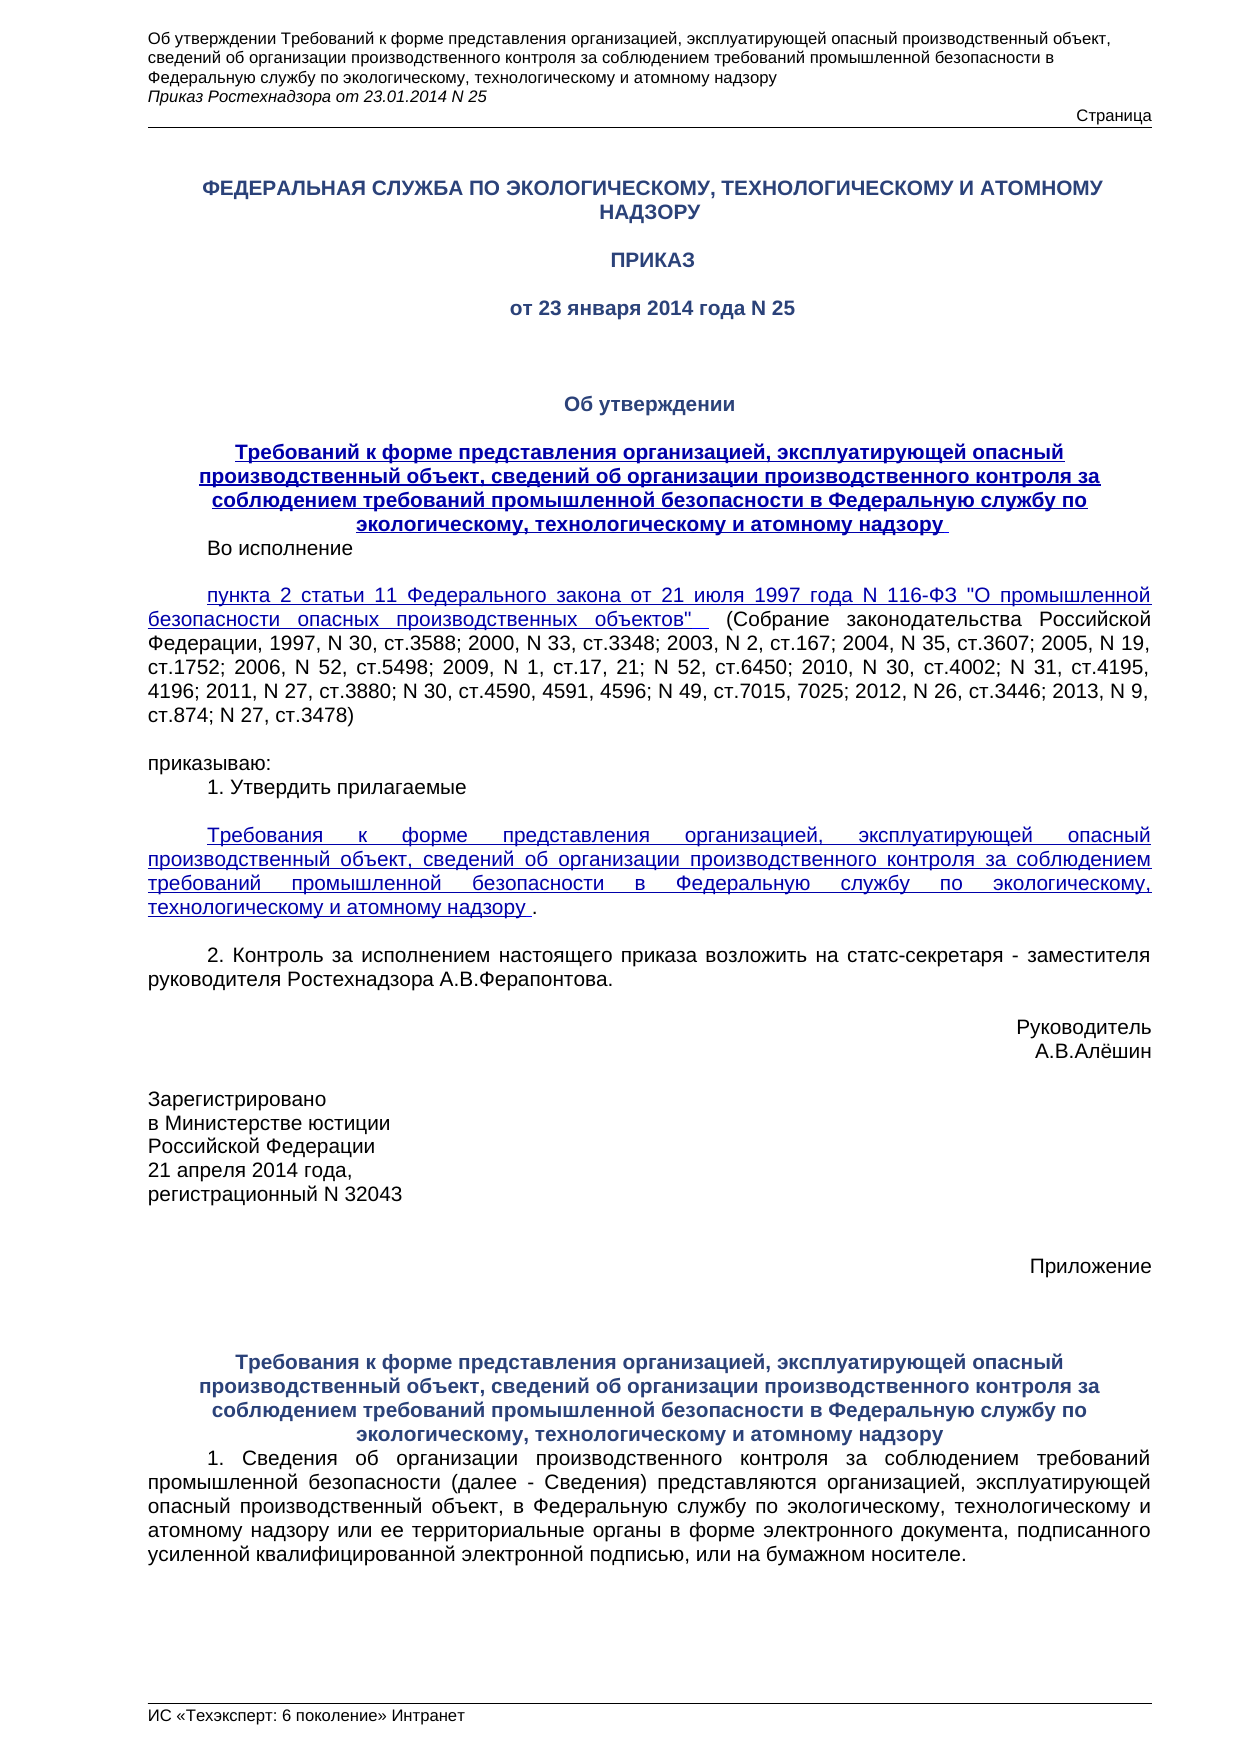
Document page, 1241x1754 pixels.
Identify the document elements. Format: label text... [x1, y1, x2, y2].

text Требования к форме представления организацией, эксплуатирующей опасный производственный объект, сведений об организации производственного контроля за соблюдением требований промышленной безопасности в Федеральную службу по экологическому, технологическому и атомному надзору . [148, 823, 1152, 868]
text Зарегистрировано [148, 1086, 1152, 1110]
text 21 апреля 2014 года, [148, 1158, 1152, 1182]
text Требования к форме представления организацией, эксплуатирующей опасный производственный объект, сведений об организации производственного контроля за соблюдением требований промышленной безопасности в Федеральную службу по экологическому, технологическому и атомному надзору . [148, 869, 1152, 892]
text пункта 2 статьи 11 Федерального закона от 21 июля 1997 года N 116-ФЗ "О промышленной безопасности опасных производственных объектов" (Собрание законодательства Российской Федерации, 1997, N 30, ст.3588; 2000, N 33, ст.3348; 2003, N 2, ст.167; 2004, N 35, ст.3607; 2005, N 19, ст.1752; 2006, N 52, ст.5498; 2009, N 1, ст.17, 21; N 52, ст.6450; 2010, N 30, ст.4002; N 31, ст.4195, 4196; 2011, N 27, ст.3880; N 30, ст.4590, 4591, 4596; N 49, ст.7015, 7025; 2012, N 26, ст.3446; 2013, N 9, ст.874; N 27, ст.3478) [148, 583, 1152, 727]
text 2. Контроль за исполнением настоящего приказа возложить на статс-секретаря - заместителя руководителя Ростехнадзора А.В.Ферапонтова. [148, 943, 1152, 991]
text от 23 января 2014 года N 25 [148, 296, 1152, 320]
text приказываю: [148, 751, 1152, 775]
text регистрационный N 32043 [148, 1182, 1152, 1206]
text Во исполнение [148, 535, 1152, 559]
text ФЕДЕРАЛЬНАЯ СЛУЖБА ПО ЭКОЛОГИЧЕСКОМУ, ТЕХНОЛОГИЧЕСКОМУ И АТОМНОМУ НАДЗОРУ [148, 176, 1152, 224]
text 1. Утвердить прилагаемые [148, 775, 1152, 799]
text Приложение [148, 1254, 1152, 1278]
text А.В.Алёшин [148, 1038, 1152, 1062]
text Руководитель [148, 1014, 1152, 1038]
text ПРИКАЗ [148, 248, 1152, 272]
text 1. Сведения об организации производственного контроля за соблюдением требований промышленной безопасности (далее - Сведения) представляются организацией, эксплуатирующей опасный производственный объект, в Федеральную службу по экологическому, технологическому и атомному надзору или ее территориальные органы в форме электронного документа, подписанного усиленной квалифицированной электронной подписью, или на бумажном носителе. [148, 1446, 1152, 1566]
text Требований к форме представления организацией, эксплуатирующей опасный производственный объект, сведений об организации производственного контроля за соблюдением требований промышленной безопасности в Федеральную службу по экологическому, технологическому и атомному надзору [148, 439, 1152, 535]
text Требования к форме представления организацией, эксплуатирующей опасный производственный объект, сведений об организации производственного контроля за соблюдением требований промышленной безопасности в Федеральную службу по экологическому, технологическому и атомному надзору [148, 1350, 1152, 1446]
text в Министерстве юстиции [148, 1110, 1152, 1134]
text Российской Федерации [148, 1134, 1152, 1158]
text Об утверждении [148, 392, 1152, 416]
text Требования к форме представления организацией, эксплуатирующей опасный производственный объект, сведений об организации производственного контроля за соблюдением требований промышленной безопасности в Федеральную службу по экологическому, технологическому и атомному надзору . [148, 893, 1152, 919]
